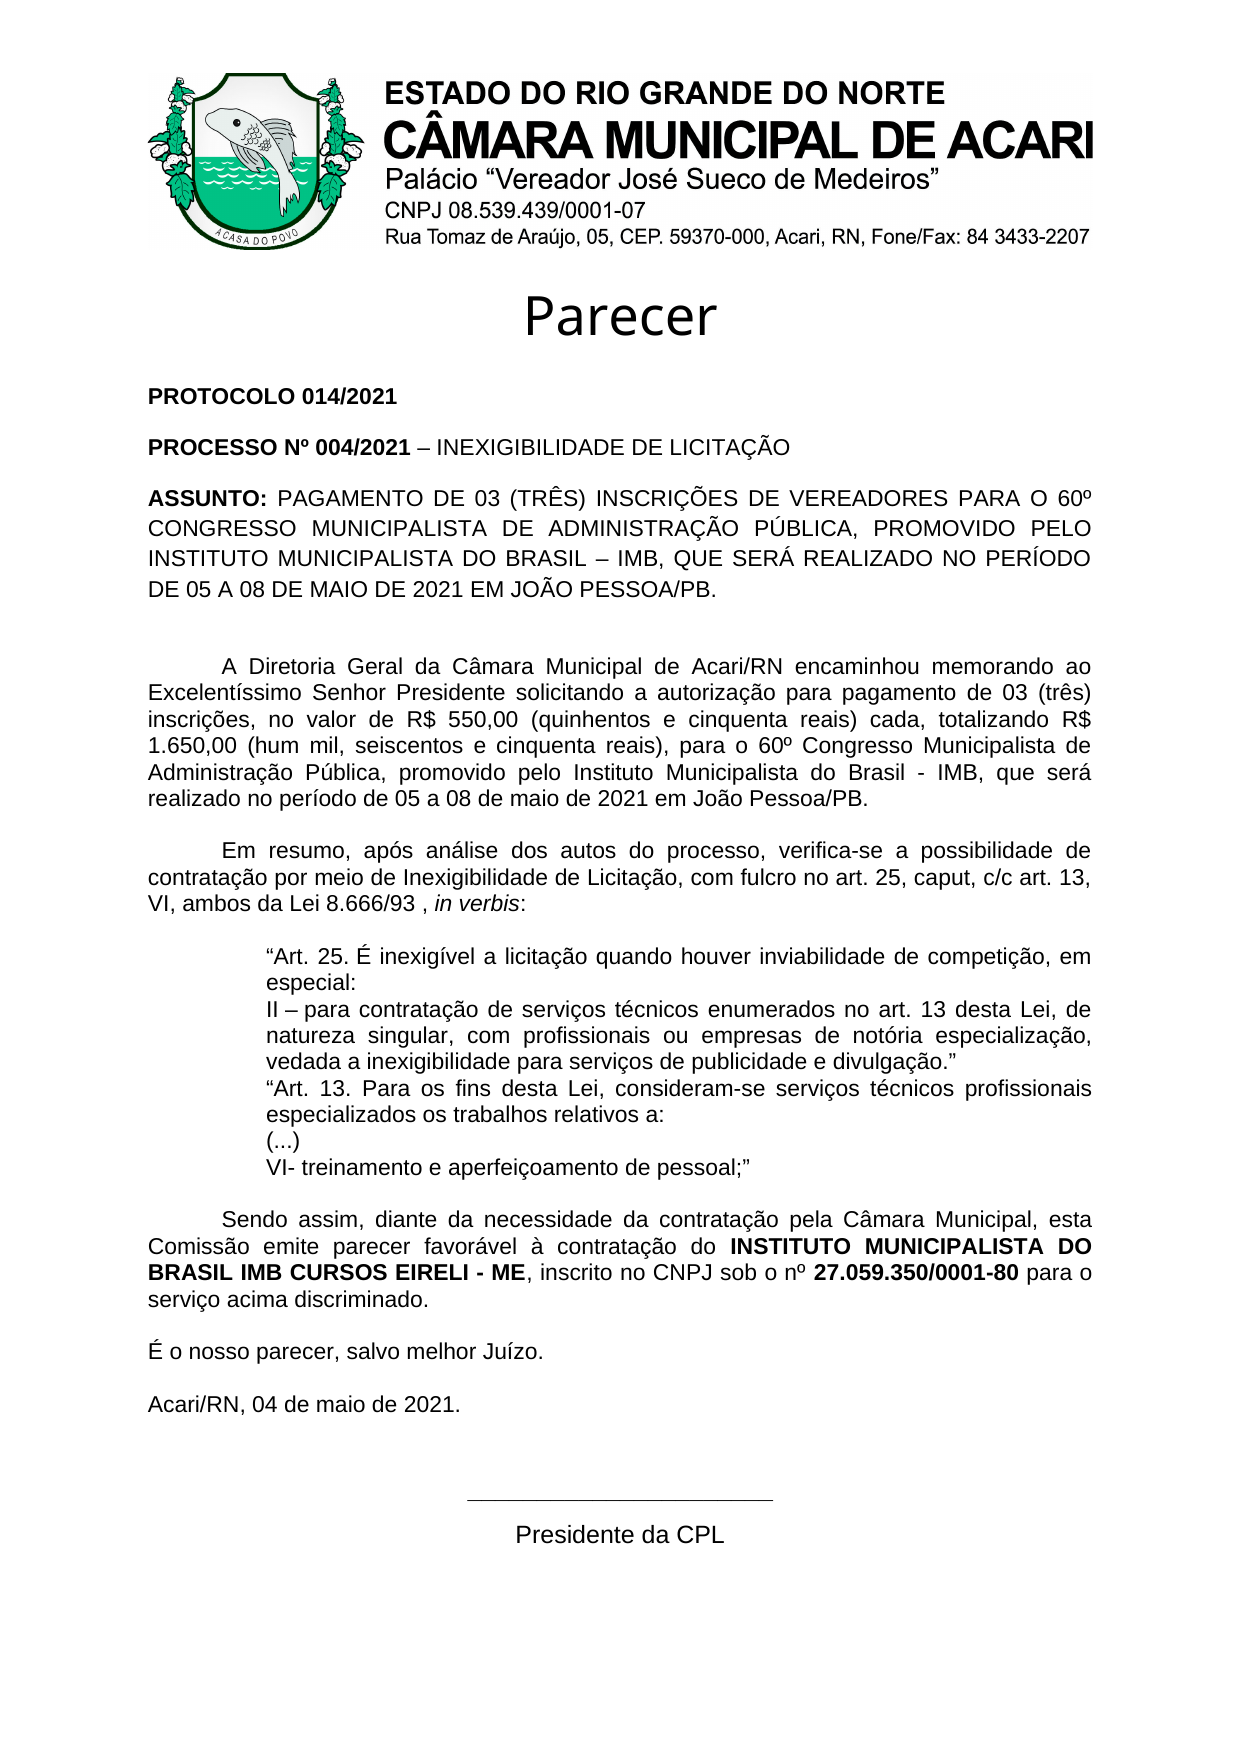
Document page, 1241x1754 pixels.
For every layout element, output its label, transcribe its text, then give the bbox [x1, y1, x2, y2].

text Parecer [148, 277, 1092, 351]
text PROTOCOLO 014/2021 [148, 383, 1092, 409]
text ASSUNTO: PAGAMENTO DE 03 (TRÊS) INSCRIÇÕES DE VEREADORES PARA O 60º CONGRESSO MUNICIPALISTA DE ADMINISTRAÇÃO PÚBLICA, PROMOVIDO PELO INSTITUTO MUNICIPALISTA DO BRASIL – IMB, QUE SERÁ REALIZADO NO PERÍODO DE 05 A 08 DE MAIO DE 2021 EM JOÃO PESSOA/PB. [148, 485, 1092, 602]
text Presidente da CPL [148, 1520, 1092, 1549]
text A Diretoria Geral da Câmara Municipal de Acari/RN encaminhou memorando ao Excelentíssimo Senhor Presidente solicitando a autorização para pagamento de 03 (três) inscrições, no valor de R$ 550,00 (quinhentos e cinquenta reais) cada, totalizando R$ 1.650,00 (hum mil, seiscentos e cinquenta reais), para o 60º Congresso Municipalista de Administração Pública, promovido pelo Instituto Municipalista do Brasil - IMB, que será realizado no período de 05 a 08 de maio de 2021 em João Pessoa/PB. [148, 653, 1092, 811]
text (...) [266, 1127, 1092, 1154]
text II – para contratação de serviços técnicos enumerados no art. 13 desta Lei, de natureza singular, com profissionais ou empresas de notória especialização, vedada a inexigibilidade para serviços de publicidade e divulgação.” [266, 996, 1092, 1075]
text “Art. 13. Para os fins desta Lei, consideram-se serviços técnicos profissionais especializados os trabalhos relativos a: [266, 1075, 1092, 1127]
text ______________________ [148, 1475, 1092, 1503]
text É o nosso parecer, salvo melhor Juízo. [148, 1338, 1092, 1364]
picture [147, 73, 1093, 250]
text PROCESSO Nº 004/2021 – INEXIGIBILIDADE DE LICITAÇÃO [148, 434, 1092, 460]
text Sendo assim, diante da necessidade da contratação pela Câmara Municipal, esta Comissão emite parecer favorável à contratação do INSTITUTO MUNICIPALISTA DO BRASIL IMB CURSOS EIRELI - ME, inscrito no CNPJ sob o nº 27.059.350/0001-80 para o serviço acima discriminado. [148, 1206, 1092, 1312]
text VI- treinamento e aperfeiçoamento de pessoal;” [266, 1154, 1092, 1180]
text “Art. 25. É inexigível a licitação quando houver inviabilidade de competição, em especial: [266, 943, 1092, 996]
text Acari/RN, 04 de maio de 2021. [148, 1391, 1092, 1417]
text Em resumo, após análise dos autos do processo, verifica-se a possibilidade de contratação por meio de Inexigibilidade de Licitação, com fulcro no art. 25, caput, c/c art. 13, VI, ambos da Lei 8.666/93 , in verbis: [148, 837, 1092, 917]
